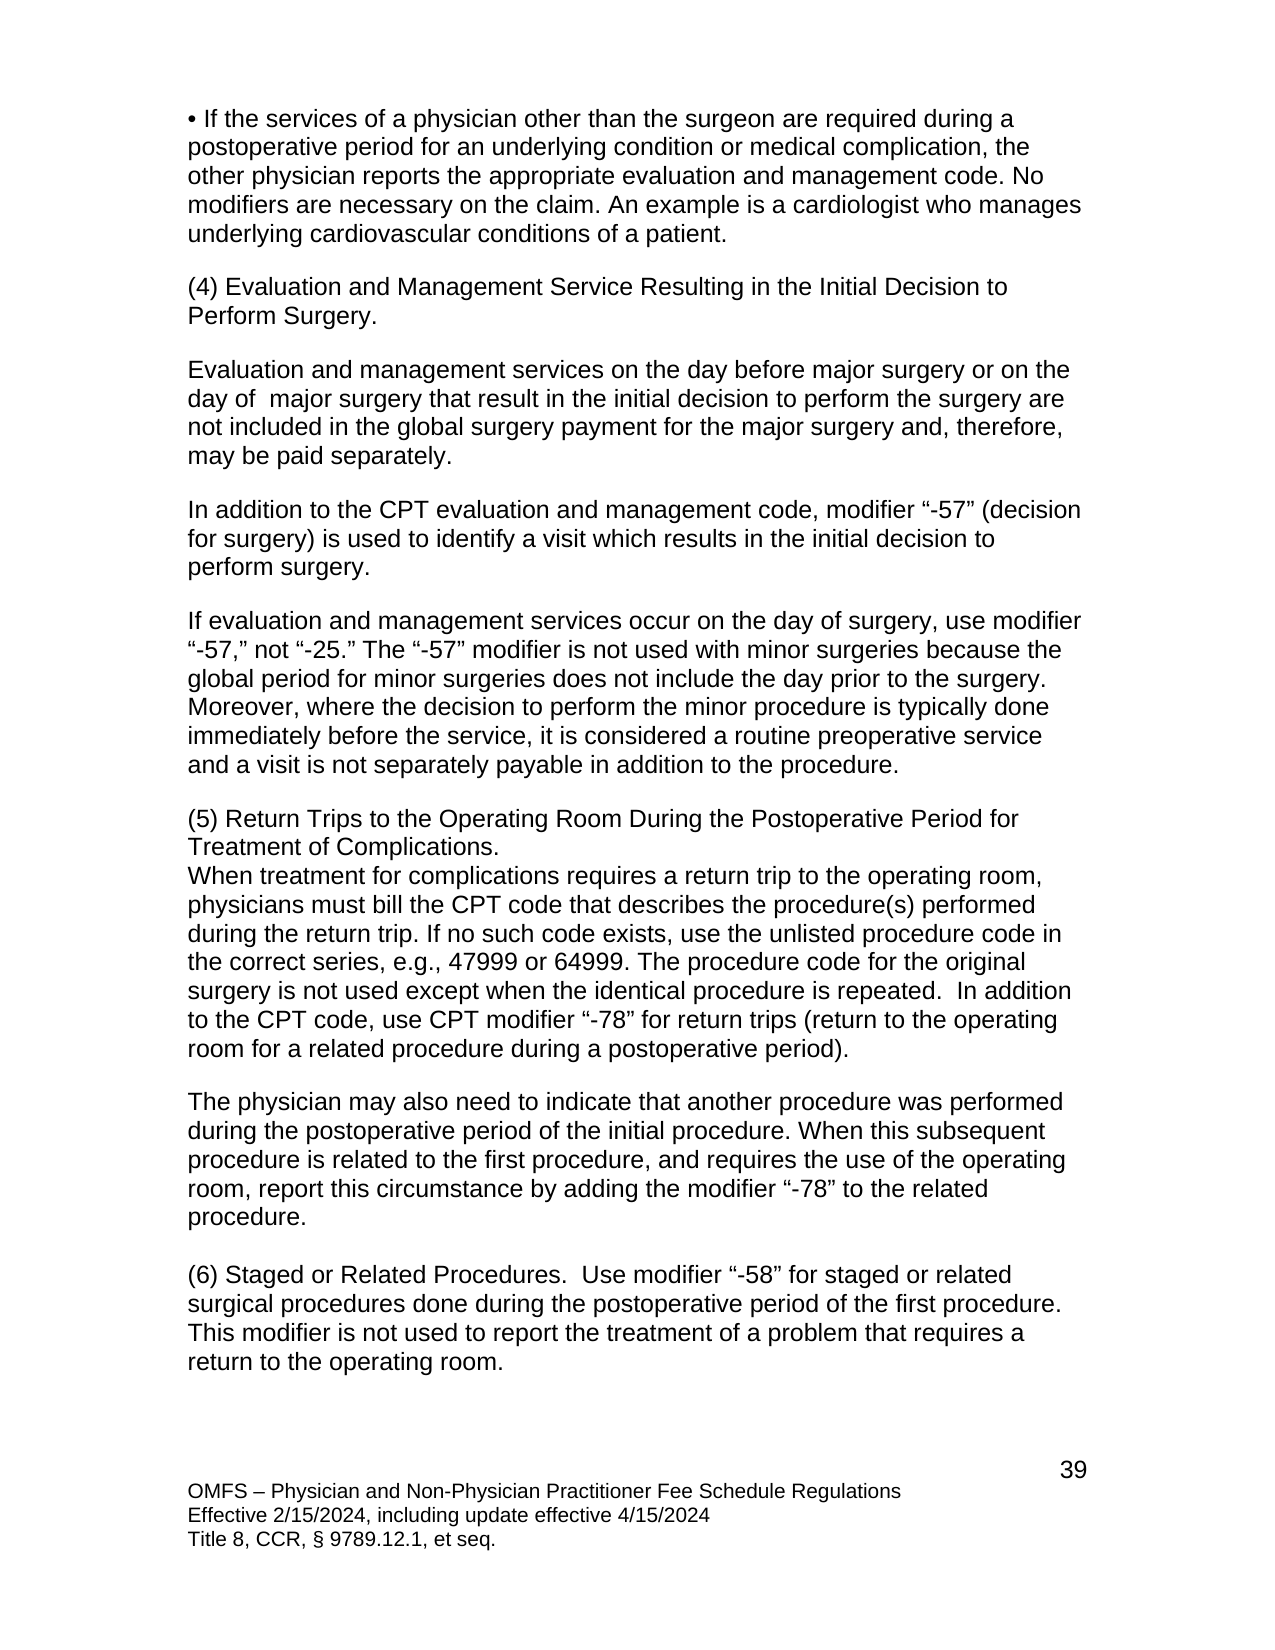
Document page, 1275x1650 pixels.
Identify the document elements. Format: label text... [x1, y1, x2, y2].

text Evaluation and management services on the day before major surgery or on the day of major surgery that result in the initial decision to perform the surgery are not included in the global surgery payment for the major surgery and, therefore, may be paid separately. [187, 355, 1087, 470]
text The physician may also need to indicate that another procedure was performed during the postoperative period of the initial procedure. When this subsequent procedure is related to the first procedure, and requires the use of the operating room, report this circumstance by adding the modifier “-78” to the related procedure. [187, 1087, 1087, 1231]
text (6) Staged or Related Procedures. Use modifier “-58” for staged or related surgical procedures done during the postoperative period of the first procedure. This modifier is not used to report the treatment of a problem that requires a return to the operating room. [187, 1260, 1087, 1375]
text When treatment for complications requires a return trip to the operating room, physicians must bill the CPT code that describes the procedure(s) performed during the return trip. If no such code exists, use the unlisted procedure code in the correct series, e.g., 47999 or 64999. The procedure code for the original surgery is not used except when the identical procedure is repeated. In addition to the CPT code, use CPT modifier “-78” for return trips (return to the operating room for a related procedure during a postoperative period). [187, 861, 1087, 1062]
text (5) Return Trips to the Operating Room During the Postoperative Period for Treatment of Complications. [187, 803, 1087, 861]
text (4) Evaluation and Management Service Resulting in the Initial Decision to Perform Surgery. [187, 272, 1087, 330]
list If the services of a physician other than the surgeon are required during a postoperative period for an underlying condition or medical complication, the other physician reports the appropriate evaluation and management code. No modifiers are necessary on the claim. An example is a cardiologist who manages underlying cardiovascular conditions of a patient. [187, 103, 1087, 247]
text If evaluation and management services occur on the day of surgery, use modifier “-57,” not “-25.” The “-57” modifier is not used with minor surgeries because the global period for minor surgeries does not include the day prior to the surgery. Moreover, where the decision to perform the minor procedure is typically done immediately before the service, it is considered a routine preoperative service and a visit is not separately payable in addition to the procedure. [187, 606, 1087, 778]
text In addition to the CPT evaluation and management code, modifier “-57” (decision for surgery) is used to identify a visit which results in the initial decision to perform surgery. [187, 495, 1087, 581]
